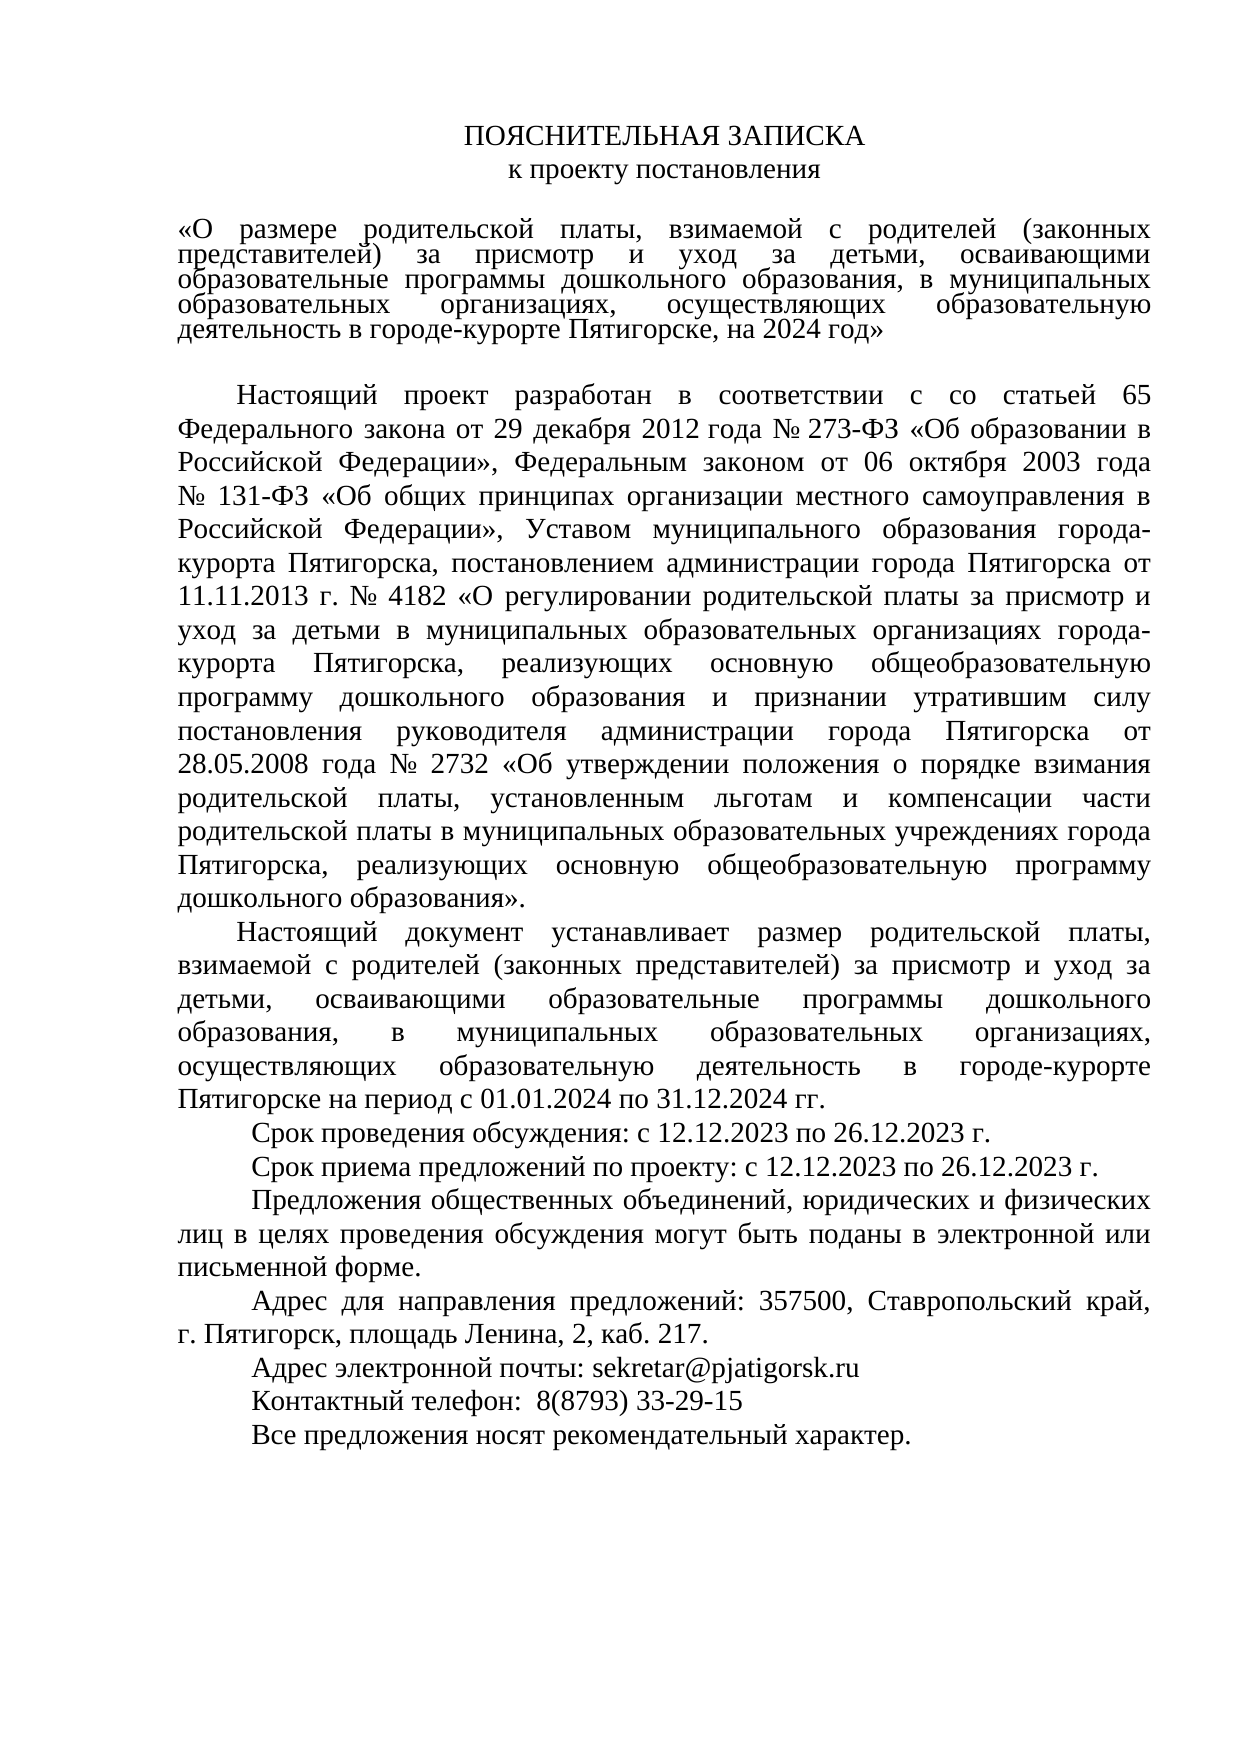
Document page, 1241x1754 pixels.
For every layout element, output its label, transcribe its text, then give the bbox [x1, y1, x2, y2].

text Настоящий проект разработан в соответствии с со статьей 65 Федерального закона от 29 декабря 2012 года № 273-ФЗ «Об образовании в Российской Федерации», Федеральным законом от 06 октября 2003 года № 131-ФЗ «Об общих принципах организации местного самоуправления в Российской Федерации», Уставом муниципального образования города-курорта Пятигорска, постановлением администрации города Пятигорска от 11.11.2013 г. № 4182 «О регулировании родительской платы за присмотр и уход за детьми в муниципальных образовательных организациях города-курорта Пятигорска, реализующих основную общеобразовательную программу дошкольного образования и признании утратившим силу постановления руководителя администрации города Пятигорска от 28.05.2008 года № 2732 «Об утверждении положения о порядке взимания родительской платы, установленным льготам и компенсации части родительской платы в муниципальных образовательных учреждениях города Пятигорска, реализующих основную общеобразовательную программу дошкольного образования». [177, 377, 1152, 914]
text «О размере родительской платы, взимаемой с родителей (законных представителей) за присмотр и уход за детьми, осваивающими образовательные программы дошкольного образования, в муниципальных образовательных организациях, осуществляющих образовательную деятельность в городе-курорте Пятигорске, на 2024 год» [177, 219, 1152, 344]
text Предложения общественных объединений, юридических и физических лиц в целях проведения обсуждения могут быть поданы в электронной или письменной форме. [177, 1182, 1152, 1283]
text Все предложения носят рекомендательный характер. [177, 1417, 1152, 1451]
text Контактный телефон: 8(8793) 33-29-15 [177, 1383, 1152, 1417]
text к проекту постановления [177, 152, 1152, 185]
text ПОЯСНИТЕЛЬНАЯ ЗАПИСКА [177, 118, 1152, 152]
text Срок проведения обсуждения: с 12.12.2023 по 26.12.2023 г. [177, 1115, 1152, 1149]
text Срок приема предложений по проекту: с 12.12.2023 по 26.12.2023 г. [177, 1149, 1152, 1182]
text Адрес электронной почты: sekretar@pjatigorsk.ru [177, 1350, 1152, 1383]
text Адрес для направления предложений: 357500, Ставропольский край, г. Пятигорск, площадь Ленина, 2, каб. 217. [177, 1283, 1152, 1350]
text Настоящий документ устанавливает размер родительской платы, взимаемой с родителей (законных представителей) за присмотр и уход за детьми, осваивающими образовательные программы дошкольного образования, в муниципальных образовательных организациях, осуществляющих образовательную деятельность в городе-курорте Пятигорске на период с 01.01.2024 по 31.12.2024 гг. [177, 914, 1152, 1115]
